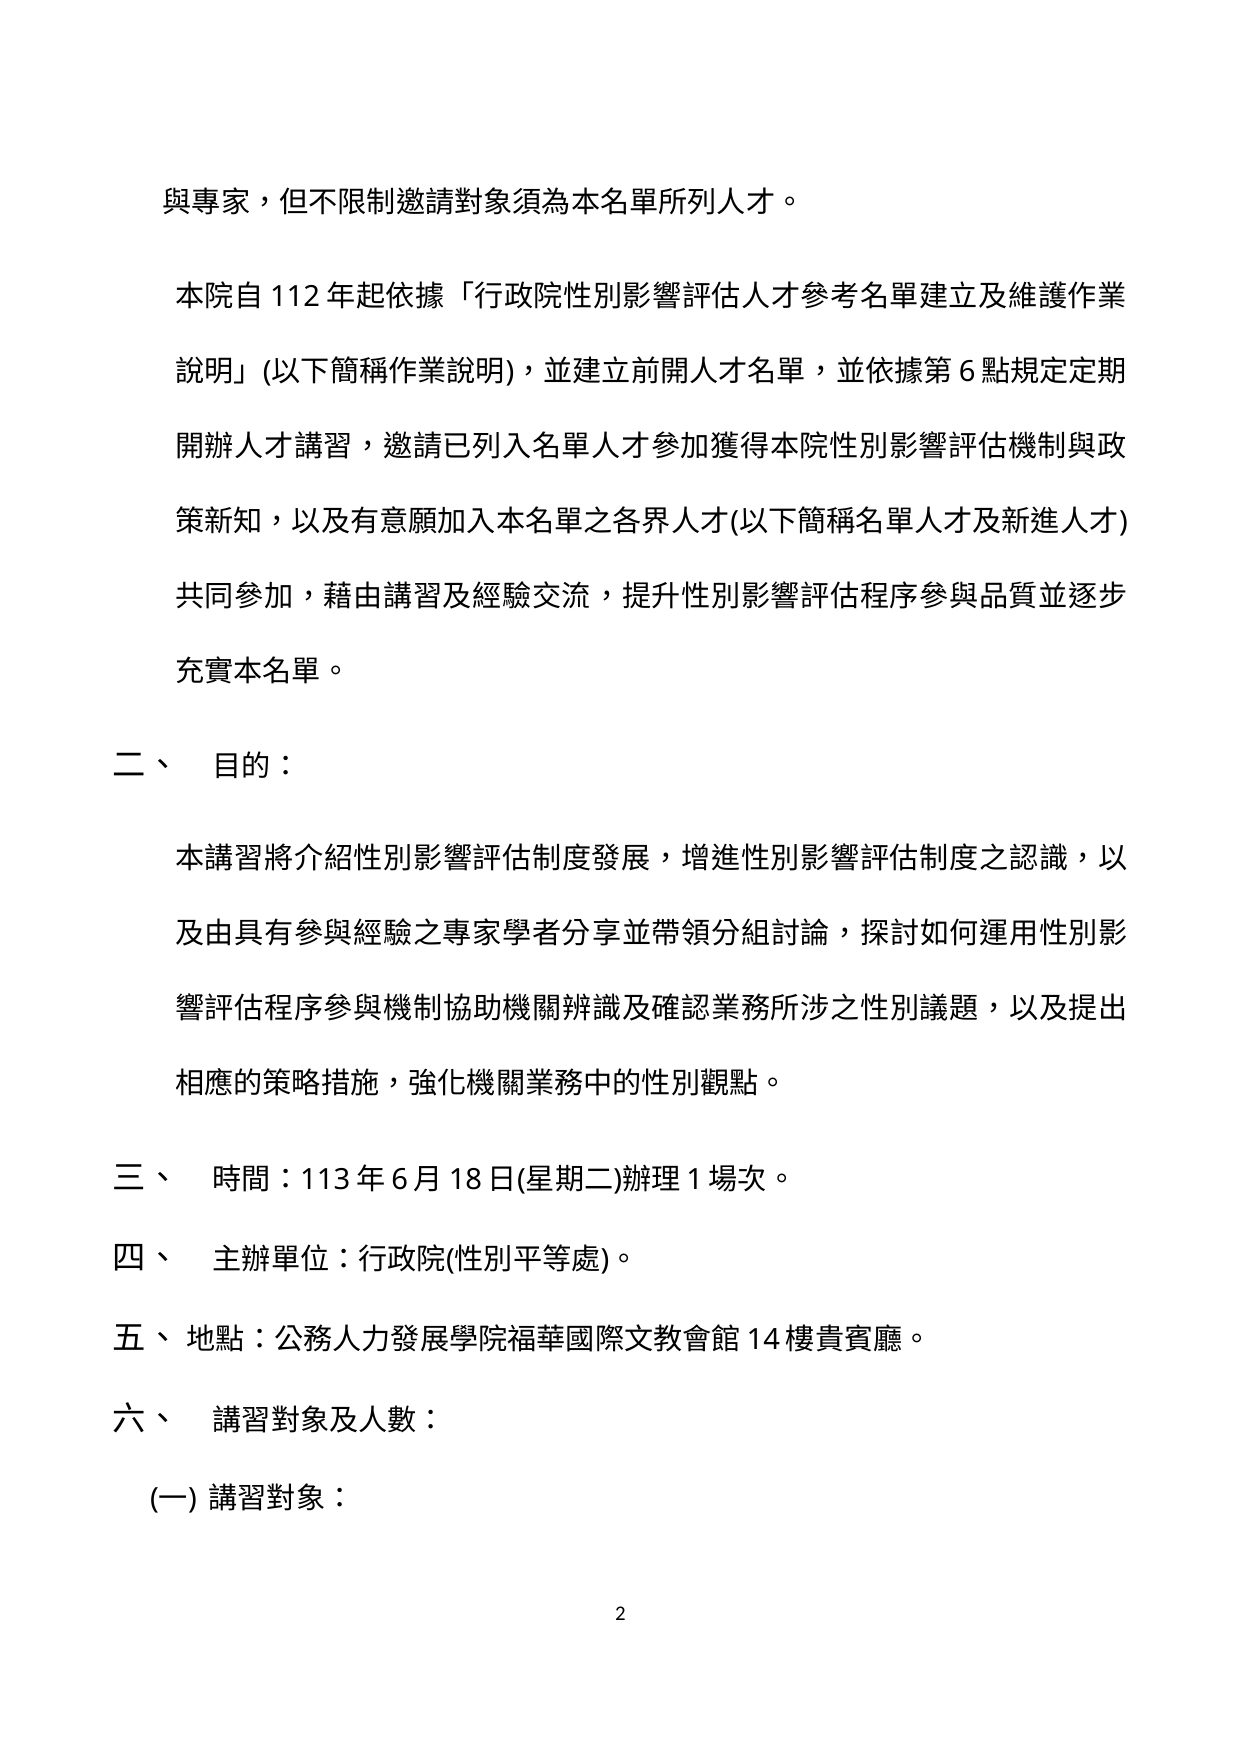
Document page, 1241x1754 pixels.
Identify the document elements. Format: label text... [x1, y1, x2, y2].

list 主辦單位：行政院(性別平等處)。 [112, 1218, 1128, 1293]
list 講習對象及人數： [112, 1378, 1128, 1453]
list 目的： [112, 725, 1128, 800]
list 本院自112年起依據「行政院性別影響評估人才參考名單建立及維護作業說明」(以下簡稱作業說明)，並建立前開人才名單，並依據第6點規定定期開辦人才講習，邀請已列入名單人才參加獲得本院性別影響評估機制與政策新知，以及有意願加入本名單之各界人才(以下簡稱名單人才及新進人才)共同參加，藉由講習及經驗交流，提升性別影響評估程序參與品質並逐步充實本名單。 [175, 256, 1128, 706]
list 本講習將介紹性別影響評估制度發展，增進性別影響評估制度之認識，以及由具有參與經驗之專家學者分享並帶領分組討論，探討如何運用性別影響評估程序參與機制協助機關辨識及確認業務所涉之性別議題，以及提出相應的策略措施，強化機關業務中的性別觀點。 [175, 819, 1128, 1119]
list 時間：113年6月18日(星期二)辦理1場次。 [112, 1137, 1128, 1212]
list 地點：公務人力發展學院福華國際文教會館14樓貴賓廳。 [112, 1298, 1128, 1373]
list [162, 162, 1128, 237]
list 講習對象： [150, 1458, 1128, 1533]
